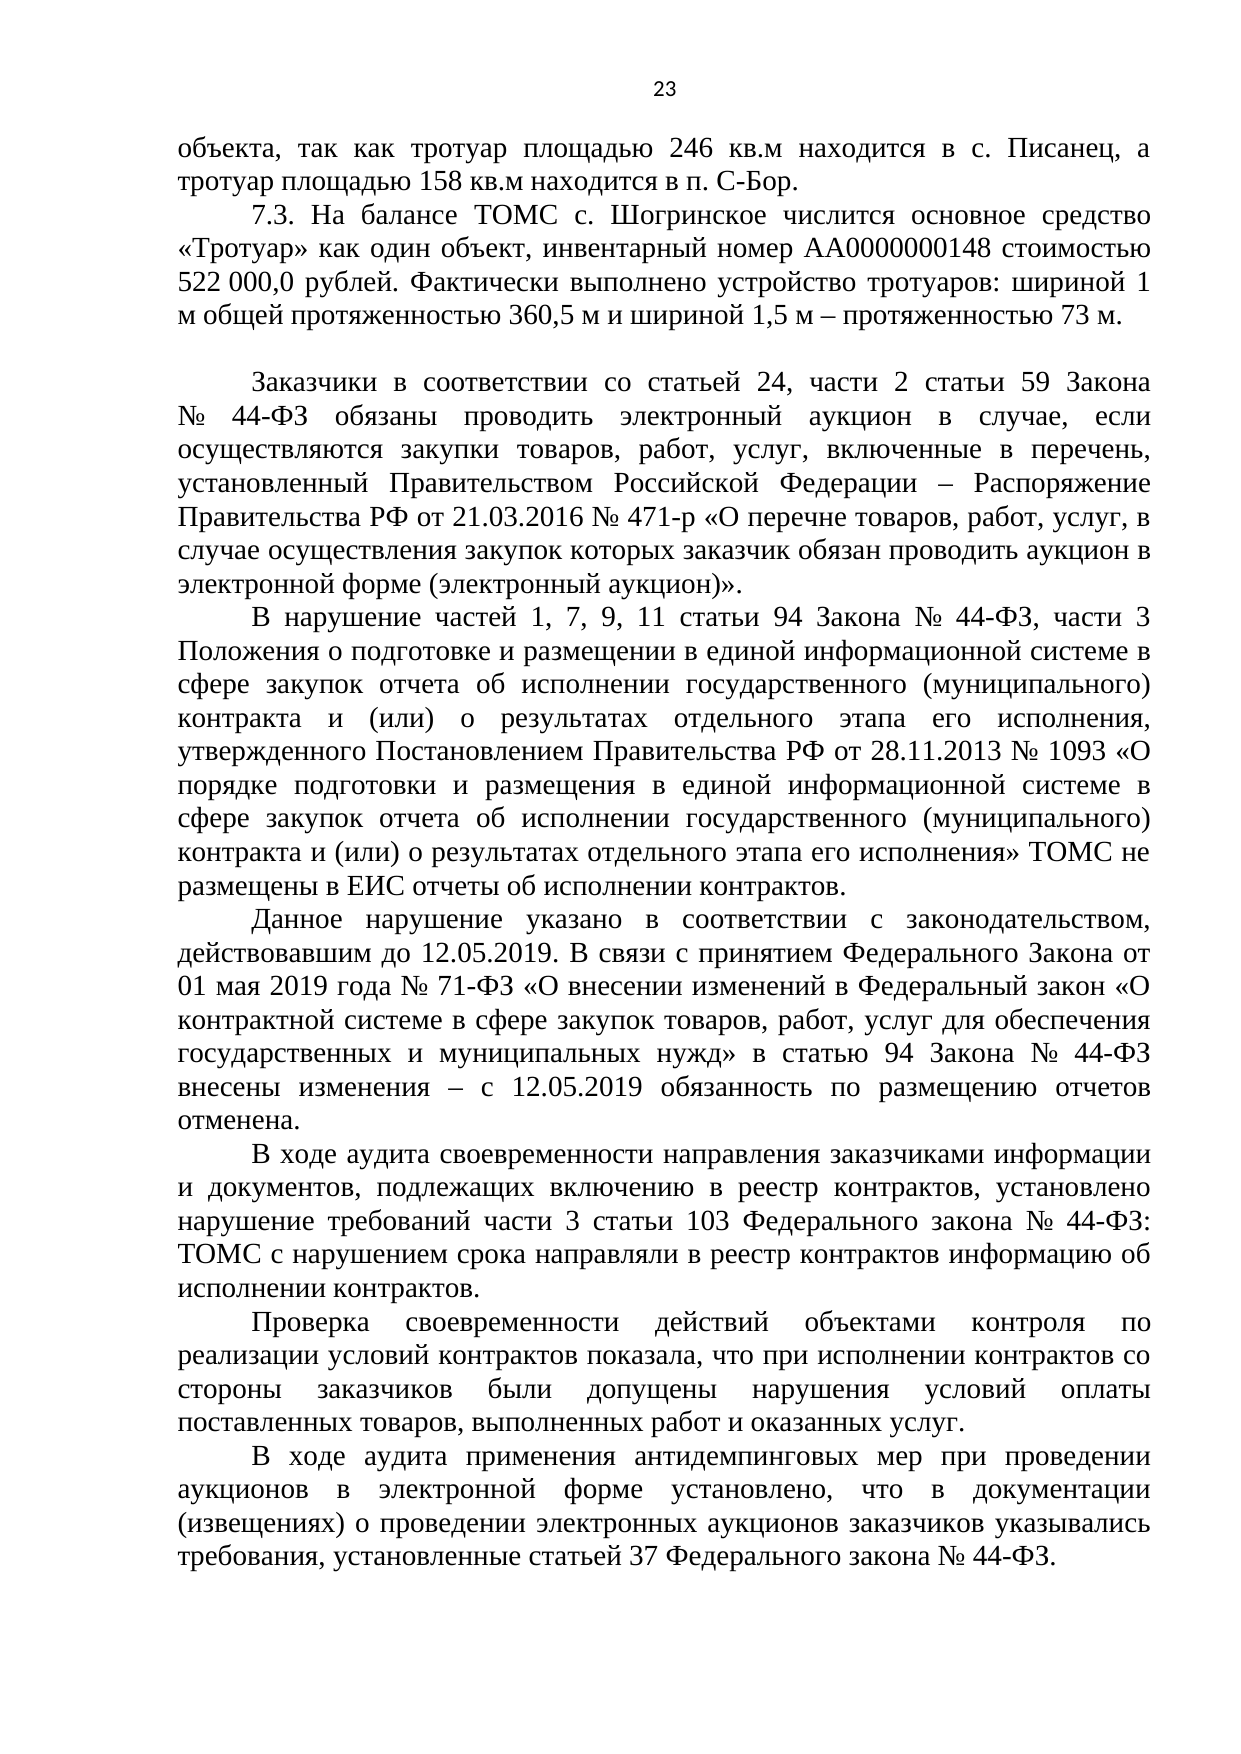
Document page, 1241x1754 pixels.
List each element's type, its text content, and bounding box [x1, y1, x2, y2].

text В ходе аудита своевременности направления заказчиками информации и документов, подлежащих включению в реестр контрактов, установлено нарушение требований части 3 статьи 103 Федерального закона № 44-ФЗ: ТОМС с нарушением срока направляли в реестр контрактов информацию об исполнении контрактов. [177, 1136, 1152, 1304]
text Проверка своевременности действий объектами контроля по реализации условий контрактов показала, что при исполнении контрактов со стороны заказчиков были допущены нарушения условий оплаты поставленных товаров, выполненных работ и оказанных услуг. [177, 1304, 1152, 1438]
text 7.3. На балансе ТОМС с. Шогринское числится основное средство «Тротуар» как один объект, инвентарный номер АА0000000148 стоимостью 522 000,0 рублей. Фактически выполнено устройство тротуаров: шириной 1 м общей протяженностью 360,5 м и шириной 1,5 м – протяженностью 73 м. [177, 197, 1152, 331]
text В нарушение частей 1, 7, 9, 11 статьи 94 Закона № 44-ФЗ, части 3 Положения о подготовке и размещении в единой информационной системе в сфере закупок отчета об исполнении государственного (муниципального) контракта и (или) о результатах отдельного этапа его исполнения, утвержденного Постановлением Правительства РФ от 28.11.2013 № 1093 «О порядке подготовки и размещения в единой информационной системе в сфере закупок отчета об исполнении государственного (муниципального) контракта и (или) о результатах отдельного этапа его исполнения» ТОМС не размещены в ЕИС отчеты об исполнении контрактов. [177, 599, 1152, 901]
text Данное нарушение указано в соответствии с законодательством, действовавшим до 12.05.2019. В связи с принятием Федерального Закона от 01 мая 2019 года № 71-ФЗ «О внесении изменений в Федеральный закон «О контрактной системе в сфере закупок товаров, работ, услуг для обеспечения государственных и муниципальных нужд» в статью 94 Закона № 44-ФЗ внесены изменения – с 12.05.2019 обязанность по размещению отчетов отменена. [177, 901, 1152, 1136]
text Заказчики в соответствии со статьей 24, части 2 статьи 59 Закона № 44-ФЗ обязаны проводить электронный аукцион в случае, если осуществляются закупки товаров, работ, услуг, включенные в перечень, установленный Правительством Российской Федерации – Распоряжение Правительства РФ от 21.03.2016 № 471-р «О перечне товаров, работ, услуг, в случае осуществления закупок которых заказчик обязан проводить аукцион в электронной форме (электронный аукцион)». [177, 364, 1152, 599]
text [177, 130, 1152, 197]
text В ходе аудита применения антидемпинговых мер при проведении аукционов в электронной форме установлено, что в документации (извещениях) о проведении электронных аукционов заказчиков указывались требования, установленные статьей 37 Федерального закона № 44-ФЗ. [177, 1438, 1152, 1572]
